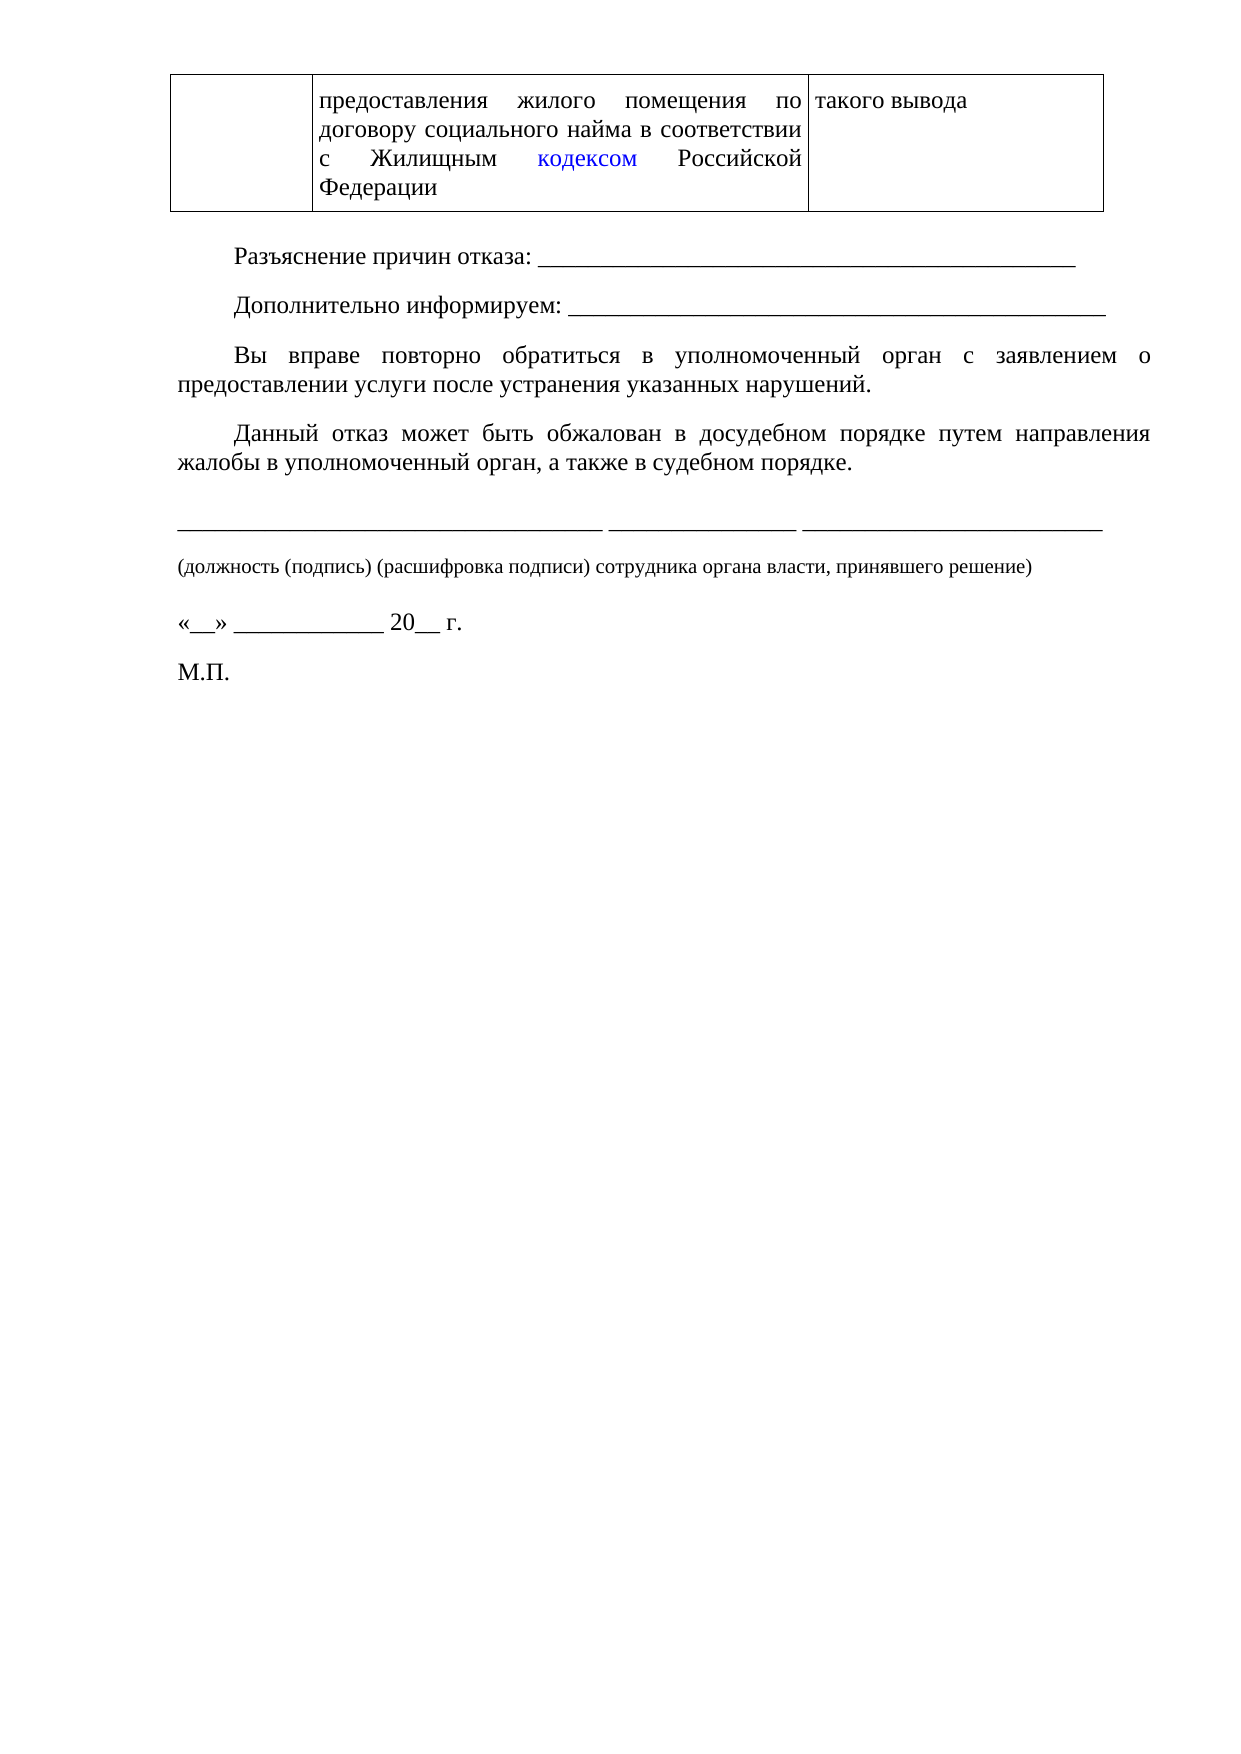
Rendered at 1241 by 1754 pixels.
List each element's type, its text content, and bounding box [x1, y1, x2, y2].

text М.П. [177, 657, 1152, 685]
text Дополнительно информируем: ___________________________________________ [177, 291, 1152, 319]
text Вы вправе повторно обратиться в уполномоченный орган с заявлением о предоставлении услуги после устранения указанных нарушений. [177, 340, 1152, 398]
text __________________________________ _______________ ________________________ [177, 505, 1152, 533]
table_cell [171, 75, 312, 211]
text Разъяснение причин отказа: ___________________________________________ [177, 241, 1152, 270]
text «__» ____________ 20__ г. [177, 607, 1152, 636]
text (должность (подпись) (расшифровка подписи) сотрудника органа власти, принявшего решение) [177, 554, 1152, 578]
text Данный отказ может быть обжалован в досудебном порядке путем направления жалобы в уполномоченный орган, а также в судебном порядке. [177, 418, 1152, 476]
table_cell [809, 75, 1103, 211]
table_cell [313, 75, 808, 211]
